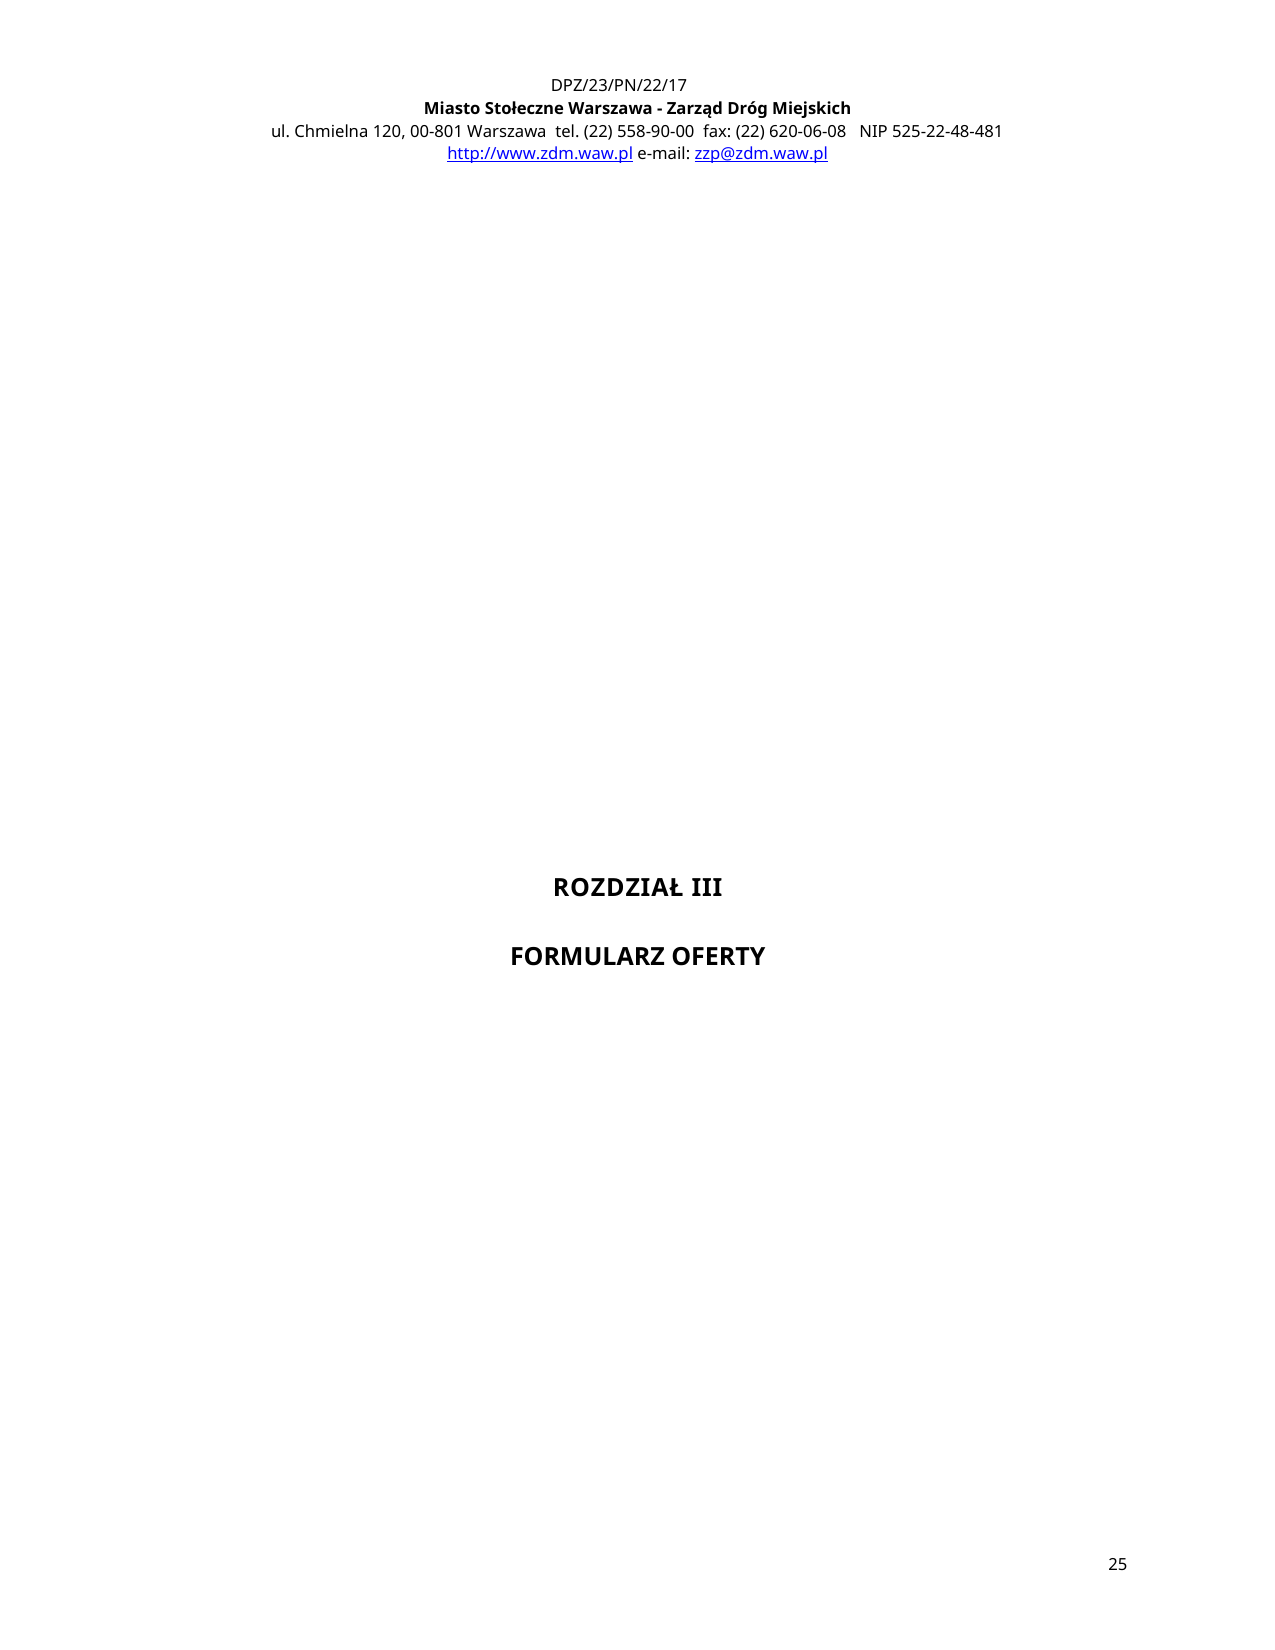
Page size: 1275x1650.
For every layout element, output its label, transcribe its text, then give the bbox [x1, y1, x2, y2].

text FORMULARZ OFERTY [148, 938, 1127, 972]
text ROZDZIAŁ III [148, 870, 1127, 904]
